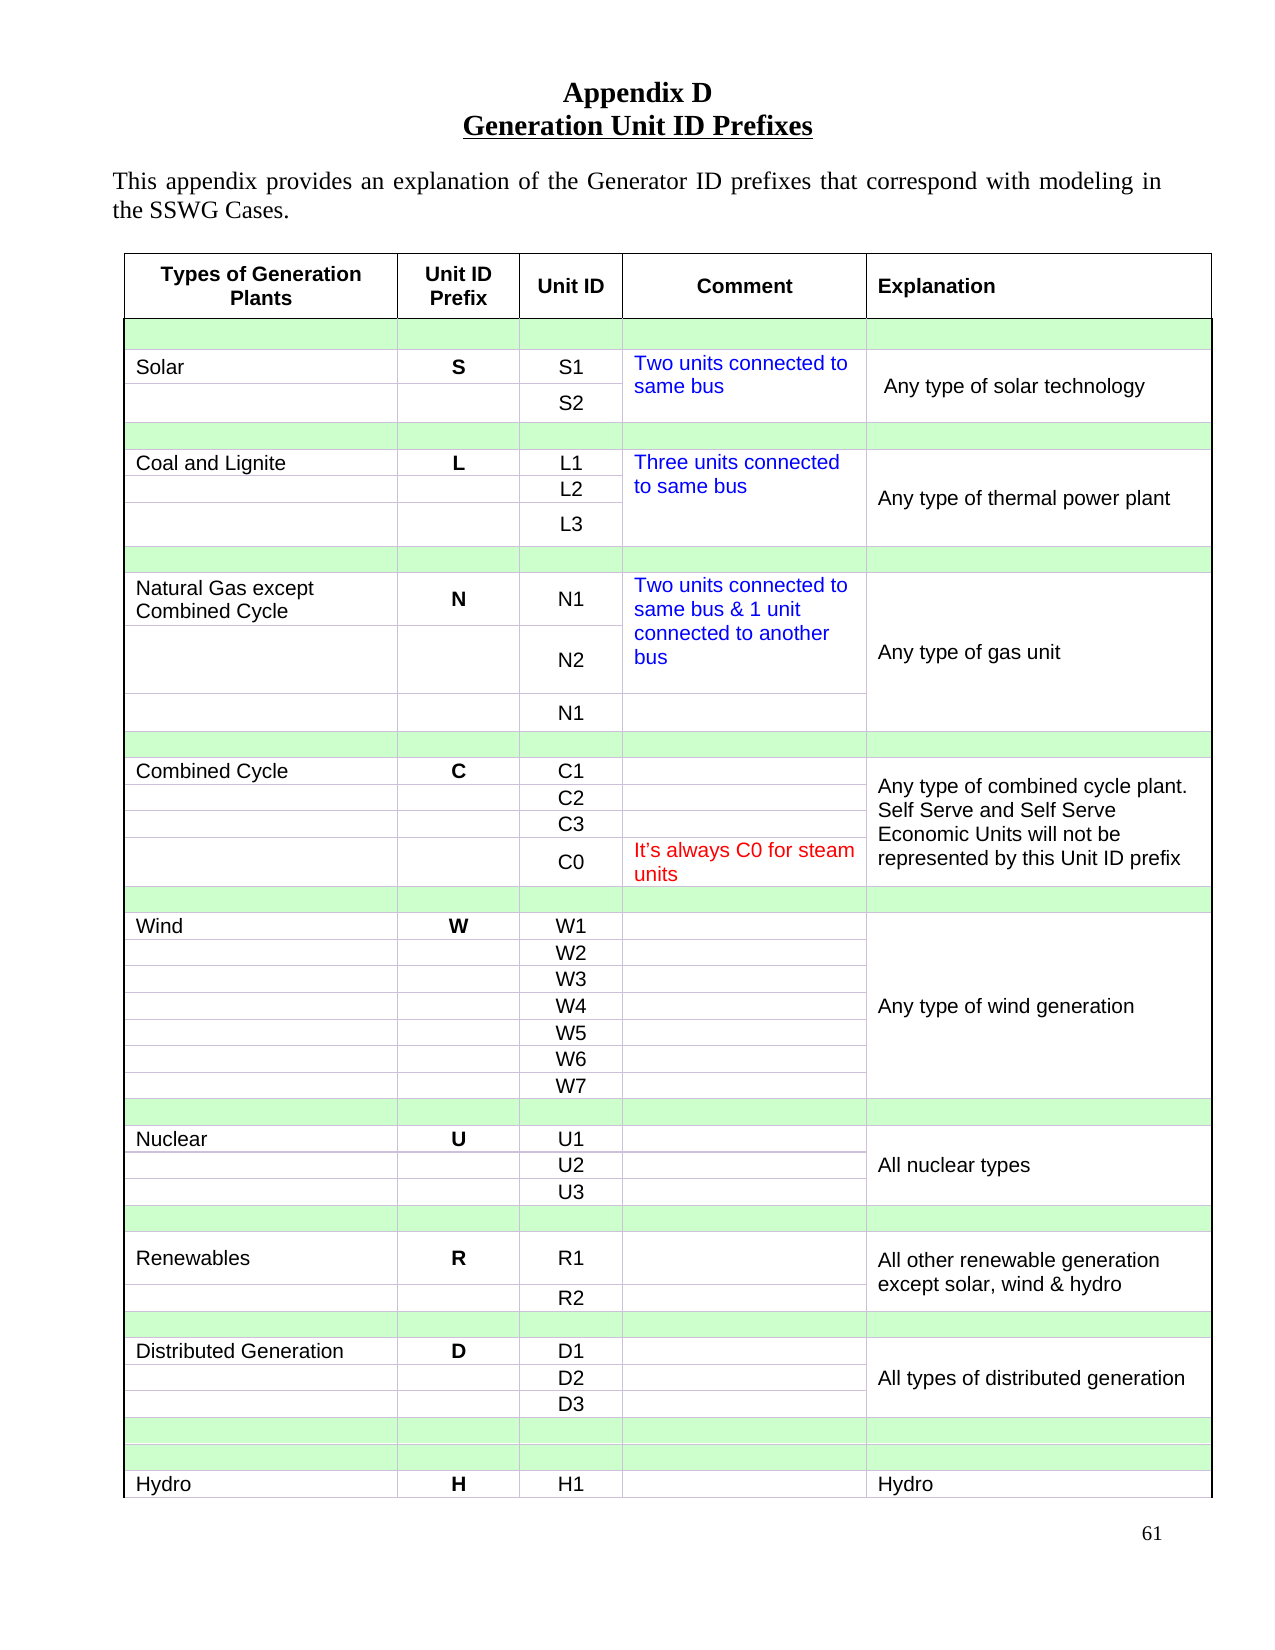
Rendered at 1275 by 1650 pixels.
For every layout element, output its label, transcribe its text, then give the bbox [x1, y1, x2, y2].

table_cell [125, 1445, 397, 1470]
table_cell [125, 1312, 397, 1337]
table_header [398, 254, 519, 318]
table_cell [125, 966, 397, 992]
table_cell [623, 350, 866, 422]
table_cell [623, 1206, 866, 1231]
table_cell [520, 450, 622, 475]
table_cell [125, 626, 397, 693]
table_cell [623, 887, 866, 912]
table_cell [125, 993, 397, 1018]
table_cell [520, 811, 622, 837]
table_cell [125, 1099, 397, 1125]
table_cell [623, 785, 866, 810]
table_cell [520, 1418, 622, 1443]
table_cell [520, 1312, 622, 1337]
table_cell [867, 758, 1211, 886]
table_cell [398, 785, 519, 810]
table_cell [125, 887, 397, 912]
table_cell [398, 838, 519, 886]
text This appendix provides an explanation of the Generator ID prefixes that correspond with modeling in the SSWG Cases. [112, 166, 1162, 224]
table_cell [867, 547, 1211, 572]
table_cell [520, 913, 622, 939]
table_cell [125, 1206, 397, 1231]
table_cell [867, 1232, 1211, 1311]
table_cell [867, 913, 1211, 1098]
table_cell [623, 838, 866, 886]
subtitle Appendix D [112, 75, 1162, 108]
subtitle Generation Unit ID Prefixes [112, 108, 1162, 142]
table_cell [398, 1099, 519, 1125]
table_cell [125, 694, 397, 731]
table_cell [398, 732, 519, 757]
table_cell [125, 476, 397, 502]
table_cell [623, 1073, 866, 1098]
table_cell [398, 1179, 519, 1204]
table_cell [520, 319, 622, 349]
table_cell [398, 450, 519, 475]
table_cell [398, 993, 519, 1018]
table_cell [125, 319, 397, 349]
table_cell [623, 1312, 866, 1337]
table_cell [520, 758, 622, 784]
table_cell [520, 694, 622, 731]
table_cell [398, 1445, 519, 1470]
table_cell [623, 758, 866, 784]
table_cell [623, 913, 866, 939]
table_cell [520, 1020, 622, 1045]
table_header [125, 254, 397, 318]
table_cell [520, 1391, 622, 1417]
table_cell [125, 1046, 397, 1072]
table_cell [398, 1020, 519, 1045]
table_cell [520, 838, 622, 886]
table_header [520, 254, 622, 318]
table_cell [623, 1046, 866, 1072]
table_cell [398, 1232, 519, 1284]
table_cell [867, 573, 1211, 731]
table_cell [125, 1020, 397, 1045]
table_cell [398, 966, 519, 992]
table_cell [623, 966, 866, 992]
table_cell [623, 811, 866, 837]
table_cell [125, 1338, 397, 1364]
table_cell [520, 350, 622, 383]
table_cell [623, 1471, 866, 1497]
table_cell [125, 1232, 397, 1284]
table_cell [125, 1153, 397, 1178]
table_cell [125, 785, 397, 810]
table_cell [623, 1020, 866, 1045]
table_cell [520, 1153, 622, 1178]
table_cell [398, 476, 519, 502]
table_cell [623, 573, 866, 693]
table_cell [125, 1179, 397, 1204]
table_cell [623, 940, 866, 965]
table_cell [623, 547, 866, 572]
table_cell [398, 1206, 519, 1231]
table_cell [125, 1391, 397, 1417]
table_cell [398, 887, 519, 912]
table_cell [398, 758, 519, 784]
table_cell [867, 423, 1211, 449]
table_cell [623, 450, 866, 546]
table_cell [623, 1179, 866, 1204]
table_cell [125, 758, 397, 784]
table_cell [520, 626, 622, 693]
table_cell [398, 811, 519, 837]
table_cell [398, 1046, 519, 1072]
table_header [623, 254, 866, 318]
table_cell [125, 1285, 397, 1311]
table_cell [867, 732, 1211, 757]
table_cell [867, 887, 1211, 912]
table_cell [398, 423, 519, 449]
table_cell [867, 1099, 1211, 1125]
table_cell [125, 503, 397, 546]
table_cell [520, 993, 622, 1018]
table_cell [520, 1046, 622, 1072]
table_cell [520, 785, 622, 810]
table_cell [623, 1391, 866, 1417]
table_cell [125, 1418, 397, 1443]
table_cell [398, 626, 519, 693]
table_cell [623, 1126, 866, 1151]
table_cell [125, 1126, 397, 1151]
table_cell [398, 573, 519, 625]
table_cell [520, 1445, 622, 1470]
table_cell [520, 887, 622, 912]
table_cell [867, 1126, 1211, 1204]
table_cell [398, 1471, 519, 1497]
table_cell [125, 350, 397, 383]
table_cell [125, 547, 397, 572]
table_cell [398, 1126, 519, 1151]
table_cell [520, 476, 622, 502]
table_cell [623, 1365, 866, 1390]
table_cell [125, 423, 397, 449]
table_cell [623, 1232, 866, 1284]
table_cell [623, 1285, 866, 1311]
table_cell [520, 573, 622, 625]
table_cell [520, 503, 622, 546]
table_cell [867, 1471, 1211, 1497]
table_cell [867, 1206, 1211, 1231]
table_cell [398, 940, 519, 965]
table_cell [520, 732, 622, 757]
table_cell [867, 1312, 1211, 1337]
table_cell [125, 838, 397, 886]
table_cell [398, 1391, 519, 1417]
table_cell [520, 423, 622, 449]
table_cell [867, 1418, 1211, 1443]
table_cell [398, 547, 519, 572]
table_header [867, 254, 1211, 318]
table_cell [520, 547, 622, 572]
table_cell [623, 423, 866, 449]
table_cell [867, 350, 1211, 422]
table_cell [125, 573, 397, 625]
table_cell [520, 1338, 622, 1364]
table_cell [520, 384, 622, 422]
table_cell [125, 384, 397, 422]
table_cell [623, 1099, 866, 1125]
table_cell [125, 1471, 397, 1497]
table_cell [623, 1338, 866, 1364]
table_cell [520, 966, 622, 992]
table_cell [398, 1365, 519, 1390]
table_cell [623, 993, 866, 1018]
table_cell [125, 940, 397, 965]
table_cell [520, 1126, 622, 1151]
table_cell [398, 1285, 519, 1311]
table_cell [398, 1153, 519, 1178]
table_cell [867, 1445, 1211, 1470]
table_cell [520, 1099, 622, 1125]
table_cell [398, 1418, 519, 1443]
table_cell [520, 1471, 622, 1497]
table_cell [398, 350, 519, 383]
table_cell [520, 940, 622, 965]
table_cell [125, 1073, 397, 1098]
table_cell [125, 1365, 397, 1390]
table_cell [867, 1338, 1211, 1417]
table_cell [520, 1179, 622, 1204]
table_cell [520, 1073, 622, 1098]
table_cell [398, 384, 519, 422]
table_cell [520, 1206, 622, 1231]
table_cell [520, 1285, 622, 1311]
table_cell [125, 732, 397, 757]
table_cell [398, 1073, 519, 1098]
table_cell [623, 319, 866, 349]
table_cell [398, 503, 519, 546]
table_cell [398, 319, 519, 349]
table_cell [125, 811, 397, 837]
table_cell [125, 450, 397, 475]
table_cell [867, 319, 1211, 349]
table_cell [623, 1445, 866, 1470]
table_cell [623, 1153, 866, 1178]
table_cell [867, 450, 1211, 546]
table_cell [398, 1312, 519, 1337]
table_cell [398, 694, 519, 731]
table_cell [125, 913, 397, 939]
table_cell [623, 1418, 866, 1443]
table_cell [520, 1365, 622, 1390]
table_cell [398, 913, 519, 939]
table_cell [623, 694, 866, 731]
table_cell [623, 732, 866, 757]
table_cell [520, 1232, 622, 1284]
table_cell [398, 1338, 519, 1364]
